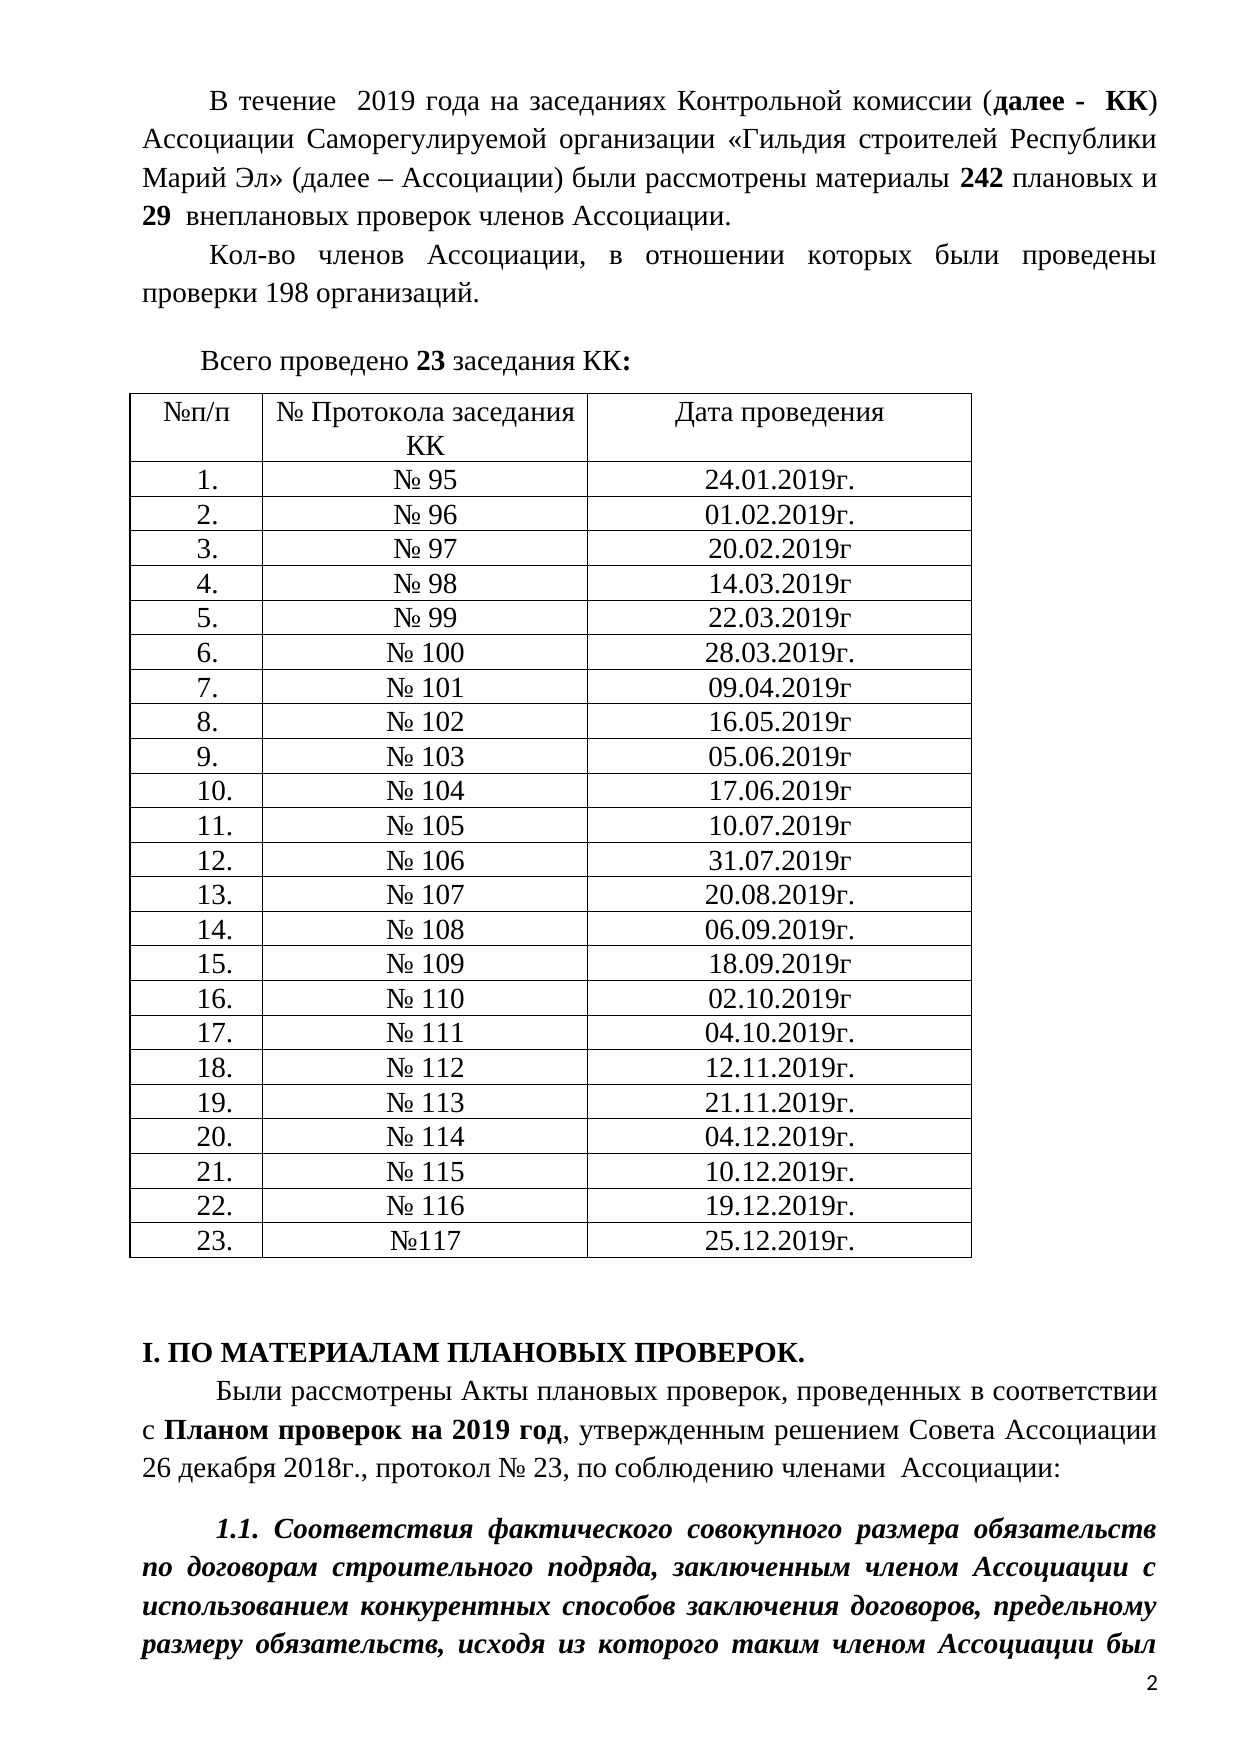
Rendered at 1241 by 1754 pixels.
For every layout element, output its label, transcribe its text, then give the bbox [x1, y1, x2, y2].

table_cell № 108 [263, 912, 587, 945]
table_cell [131, 808, 262, 842]
table_cell 10.12.2019г. [588, 1154, 971, 1187]
table_cell 01.02.2019г. [588, 497, 971, 530]
table_cell № 98 [263, 566, 587, 599]
table_cell № 97 [263, 531, 587, 565]
table_cell № 114 [263, 1119, 587, 1153]
table_cell № 113 [263, 1085, 587, 1118]
table_cell [131, 1119, 262, 1153]
table_cell 20.02.2019г [588, 531, 971, 565]
table_cell № 106 [263, 843, 587, 876]
table_cell [131, 704, 262, 738]
table_cell [131, 462, 262, 496]
table_cell [131, 1154, 262, 1187]
table_cell 04.12.2019г. [588, 1119, 971, 1153]
table_header Дата проведения [588, 394, 971, 461]
table_cell [131, 912, 262, 945]
table_cell 10.07.2019г [588, 808, 971, 842]
table_cell 14.03.2019г [588, 566, 971, 599]
table_cell 09.04.2019г [588, 670, 971, 703]
table_cell [131, 981, 262, 1014]
table_cell № 115 [263, 1154, 587, 1187]
table_cell 18.09.2019г [588, 946, 971, 980]
table_cell 28.03.2019г. [588, 635, 971, 669]
table_cell [131, 1016, 262, 1049]
list Всего проведено 23 заседания КК: [112, 343, 1157, 376]
table_cell № 103 [263, 739, 587, 772]
table_cell 04.10.2019г. [588, 1016, 971, 1049]
table_cell [131, 635, 262, 669]
text I. ПО МАТЕРИАЛАМ ПЛАНОВЫХ ПРОВЕРОК. [142, 1335, 1172, 1368]
table_cell № 116 [263, 1189, 587, 1222]
table_cell № 111 [263, 1016, 587, 1049]
table_cell 02.10.2019г [588, 981, 971, 1014]
table_cell № 109 [263, 946, 587, 980]
table_cell 25.12.2019г. [588, 1223, 971, 1257]
table_cell 05.06.2019г [588, 739, 971, 772]
table_cell № 110 [263, 981, 587, 1014]
table_cell 19.12.2019г. [588, 1189, 971, 1222]
table_cell 21.11.2019г. [588, 1085, 971, 1118]
table_cell [131, 1050, 262, 1084]
table_cell № 104 [263, 774, 587, 807]
table_cell 20.08.2019г. [588, 877, 971, 911]
table_cell 22.03.2019г [588, 601, 971, 634]
table_cell № 99 [263, 601, 587, 634]
table_cell № 102 [263, 704, 587, 738]
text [142, 1511, 1157, 1660]
table_cell 12.11.2019г. [588, 1050, 971, 1084]
table_header № Протокола заседания КК [263, 394, 587, 461]
table_cell № 96 [263, 497, 587, 530]
table_cell 06.09.2019г. [588, 912, 971, 945]
table_cell № 100 [263, 635, 587, 669]
text Были рассмотрены Акты плановых проверок, проведенных в соответствии с Планом проверок на 2019 год, утвержденным решением Совета Ассоциации 26 декабря 2018г., протокол № 23, по соблюдению членами Ассоциации: [142, 1373, 1157, 1484]
table_cell [131, 1223, 262, 1257]
table_cell [131, 1085, 262, 1118]
table_cell 31.07.2019г [588, 843, 971, 876]
table_header №п/п [131, 394, 262, 461]
table_cell [131, 843, 262, 876]
table_cell [131, 946, 262, 980]
table_cell [131, 531, 262, 565]
table_cell [131, 774, 262, 807]
table_cell 24.01.2019г. [588, 462, 971, 496]
table_cell № 101 [263, 670, 587, 703]
table_cell [131, 601, 262, 634]
table_cell № 112 [263, 1050, 587, 1084]
table_cell [131, 1189, 262, 1222]
table_cell № 107 [263, 877, 587, 911]
text Кол-во членов Ассоциации, в отношении которых были проведены проверки 198 организаций. [142, 237, 1157, 309]
table_cell [131, 739, 262, 772]
table_cell 16.05.2019г [588, 704, 971, 738]
table_cell 17.06.2019г [588, 774, 971, 807]
table_cell № 105 [263, 808, 587, 842]
table_cell [131, 670, 262, 703]
table_cell [131, 497, 262, 530]
table_cell №117 [263, 1223, 587, 1257]
table_cell [131, 566, 262, 599]
table_cell [131, 877, 262, 911]
list В течение 2019 года на заседаниях Контрольной комиссии (далее - КК) Ассоциации Саморегулируемой организации «Гильдия строителей Республики Марий Эл» (далее – Ассоциации) были рассмотрены материалы 242 плановых и 29 внеплановых проверок членов Ассоциации. [142, 83, 1157, 232]
table_cell № 95 [263, 462, 587, 496]
